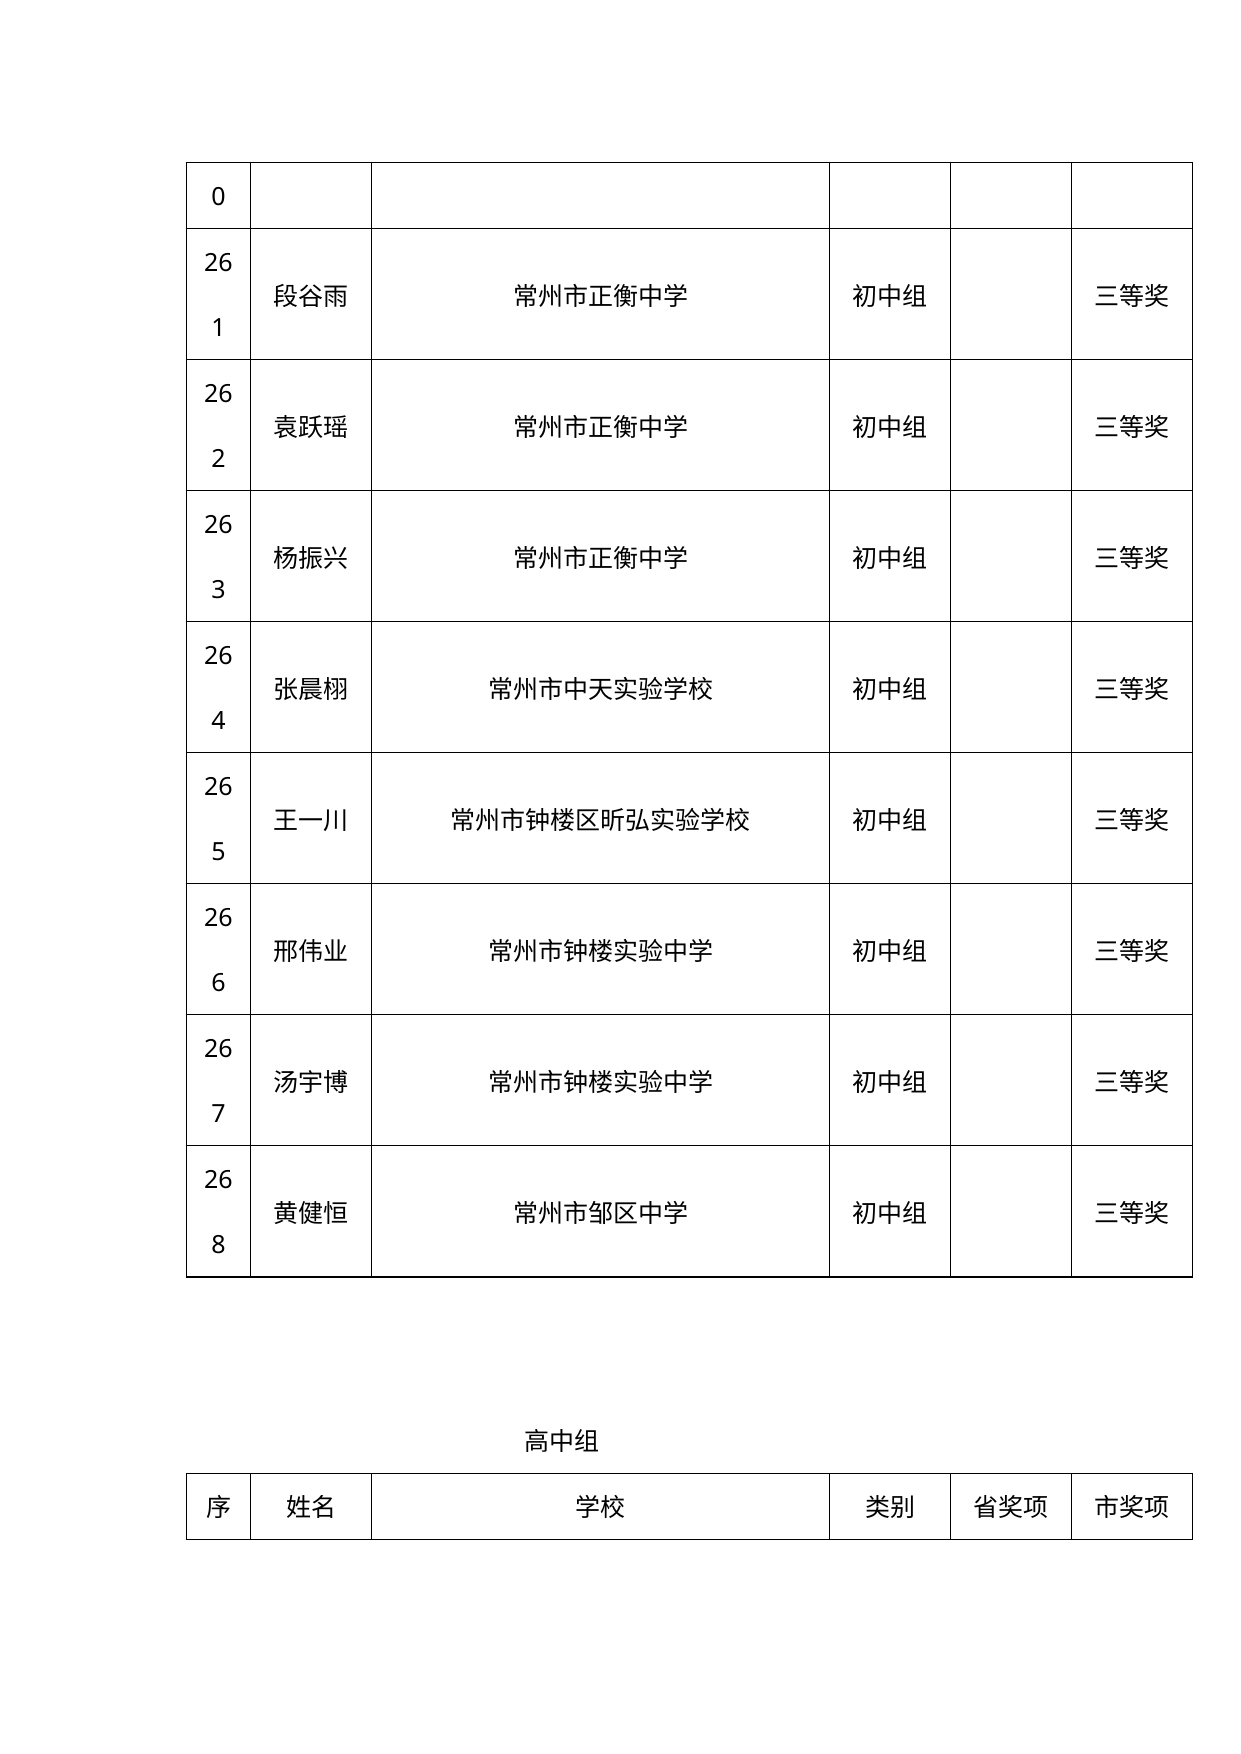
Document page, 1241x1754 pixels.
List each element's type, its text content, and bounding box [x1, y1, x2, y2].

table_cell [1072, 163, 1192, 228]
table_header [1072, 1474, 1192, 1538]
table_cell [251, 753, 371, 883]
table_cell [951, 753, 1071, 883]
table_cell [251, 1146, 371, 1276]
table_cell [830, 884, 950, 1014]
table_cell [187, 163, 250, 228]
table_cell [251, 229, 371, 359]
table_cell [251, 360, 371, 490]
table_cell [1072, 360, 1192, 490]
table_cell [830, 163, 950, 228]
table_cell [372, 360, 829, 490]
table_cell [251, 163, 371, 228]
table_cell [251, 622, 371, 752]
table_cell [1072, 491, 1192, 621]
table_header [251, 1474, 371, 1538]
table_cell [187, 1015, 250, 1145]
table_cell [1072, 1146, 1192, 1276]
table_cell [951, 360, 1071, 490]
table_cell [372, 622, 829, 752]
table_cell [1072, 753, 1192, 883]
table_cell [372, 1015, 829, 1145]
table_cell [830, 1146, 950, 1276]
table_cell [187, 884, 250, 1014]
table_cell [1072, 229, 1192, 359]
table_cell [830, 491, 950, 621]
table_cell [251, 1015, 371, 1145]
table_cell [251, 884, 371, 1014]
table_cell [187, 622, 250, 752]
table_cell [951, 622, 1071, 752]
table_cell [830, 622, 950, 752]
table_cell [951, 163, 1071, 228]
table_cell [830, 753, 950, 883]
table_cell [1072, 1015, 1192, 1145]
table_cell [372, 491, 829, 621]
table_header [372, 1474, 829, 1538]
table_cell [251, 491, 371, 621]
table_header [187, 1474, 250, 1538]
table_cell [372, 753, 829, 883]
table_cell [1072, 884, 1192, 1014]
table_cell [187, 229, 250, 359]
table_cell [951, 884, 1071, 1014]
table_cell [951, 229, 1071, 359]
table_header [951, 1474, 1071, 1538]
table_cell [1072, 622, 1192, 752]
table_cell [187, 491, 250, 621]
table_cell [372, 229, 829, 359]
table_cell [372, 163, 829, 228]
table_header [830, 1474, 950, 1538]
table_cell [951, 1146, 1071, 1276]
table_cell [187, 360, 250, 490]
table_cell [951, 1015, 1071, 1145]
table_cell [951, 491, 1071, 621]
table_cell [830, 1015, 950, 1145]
text 高中组 [187, 1407, 936, 1472]
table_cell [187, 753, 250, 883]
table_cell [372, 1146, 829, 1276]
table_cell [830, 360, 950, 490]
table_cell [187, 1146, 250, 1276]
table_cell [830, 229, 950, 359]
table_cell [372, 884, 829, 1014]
